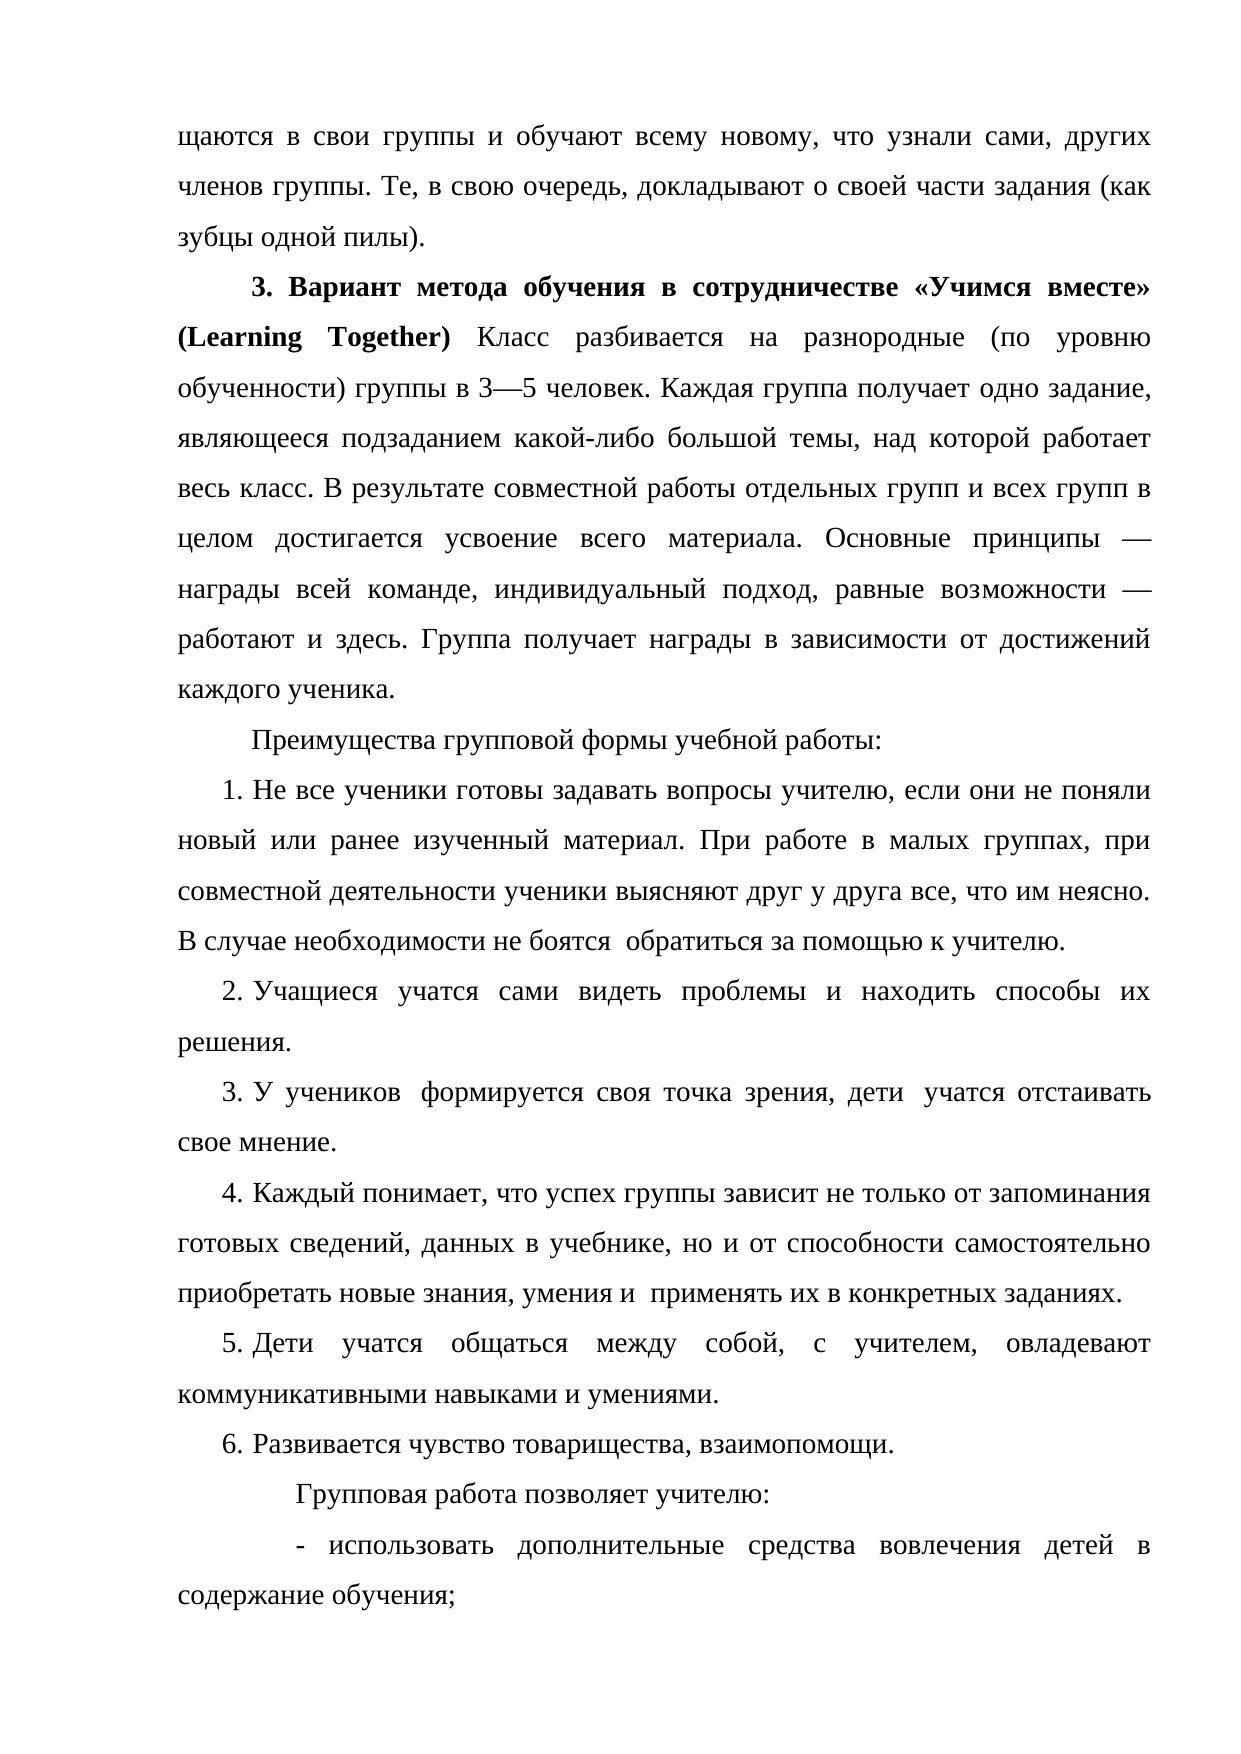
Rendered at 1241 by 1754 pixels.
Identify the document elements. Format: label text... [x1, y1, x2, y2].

list Не все ученики готовы задавать вопросы учителю, если они не поняли новый или ранее изученный материал. При работе в малых группах, при совместной деятельности ученики выясняют друг у друга все, что им неясно. В случае необходимости не боятся обратиться за помощью к учителю. [177, 772, 1152, 957]
list У учеников формируется своя точка зрения, дети учатся отстаивать свое мнение. [177, 1074, 1152, 1158]
text Групповая работа позволяет учителю: [177, 1477, 1152, 1510]
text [177, 118, 1152, 252]
list Каждый понимает, что успех группы зависит не только от запоминания готовых сведений, данных в учебнике, но и от способности самостоятельно приобретать новые знания, умения и применять их в конкретных заданиях. [177, 1175, 1152, 1309]
text - использовать дополнительные средства вовлечения детей в содержание обучения; [177, 1527, 1152, 1611]
list Учащиеся учатся сами видеть проблемы и находить способы их решения. [177, 973, 1152, 1057]
text 3. Вариант метода обучения в сотрудничестве «Учимся вместе» (Learning Together) Класс разбивается на разнородные (по уровню обученности) группы в 3—5 человек. Каждая группа получает одно задание, являющееся подзаданием какой-либо большой темы, над которой работает весь класс. В результате совместной работы отдельных групп и всех групп в целом достигается усвоение всего материала. Основные принципы — награды всей команде, индивидуальный подход, равные возможности — работают и здесь. Группа получает награды в зависимости от достижений каждого ученика. [177, 269, 1152, 705]
list Дети учатся общаться между собой, с учителем, овладевают коммуникативными навыками и умениями. [177, 1326, 1152, 1409]
list Развивается чувство товарищества, взаимопомощи. [177, 1426, 1152, 1460]
text Преимущества групповой формы учебной работы: [177, 722, 1152, 755]
